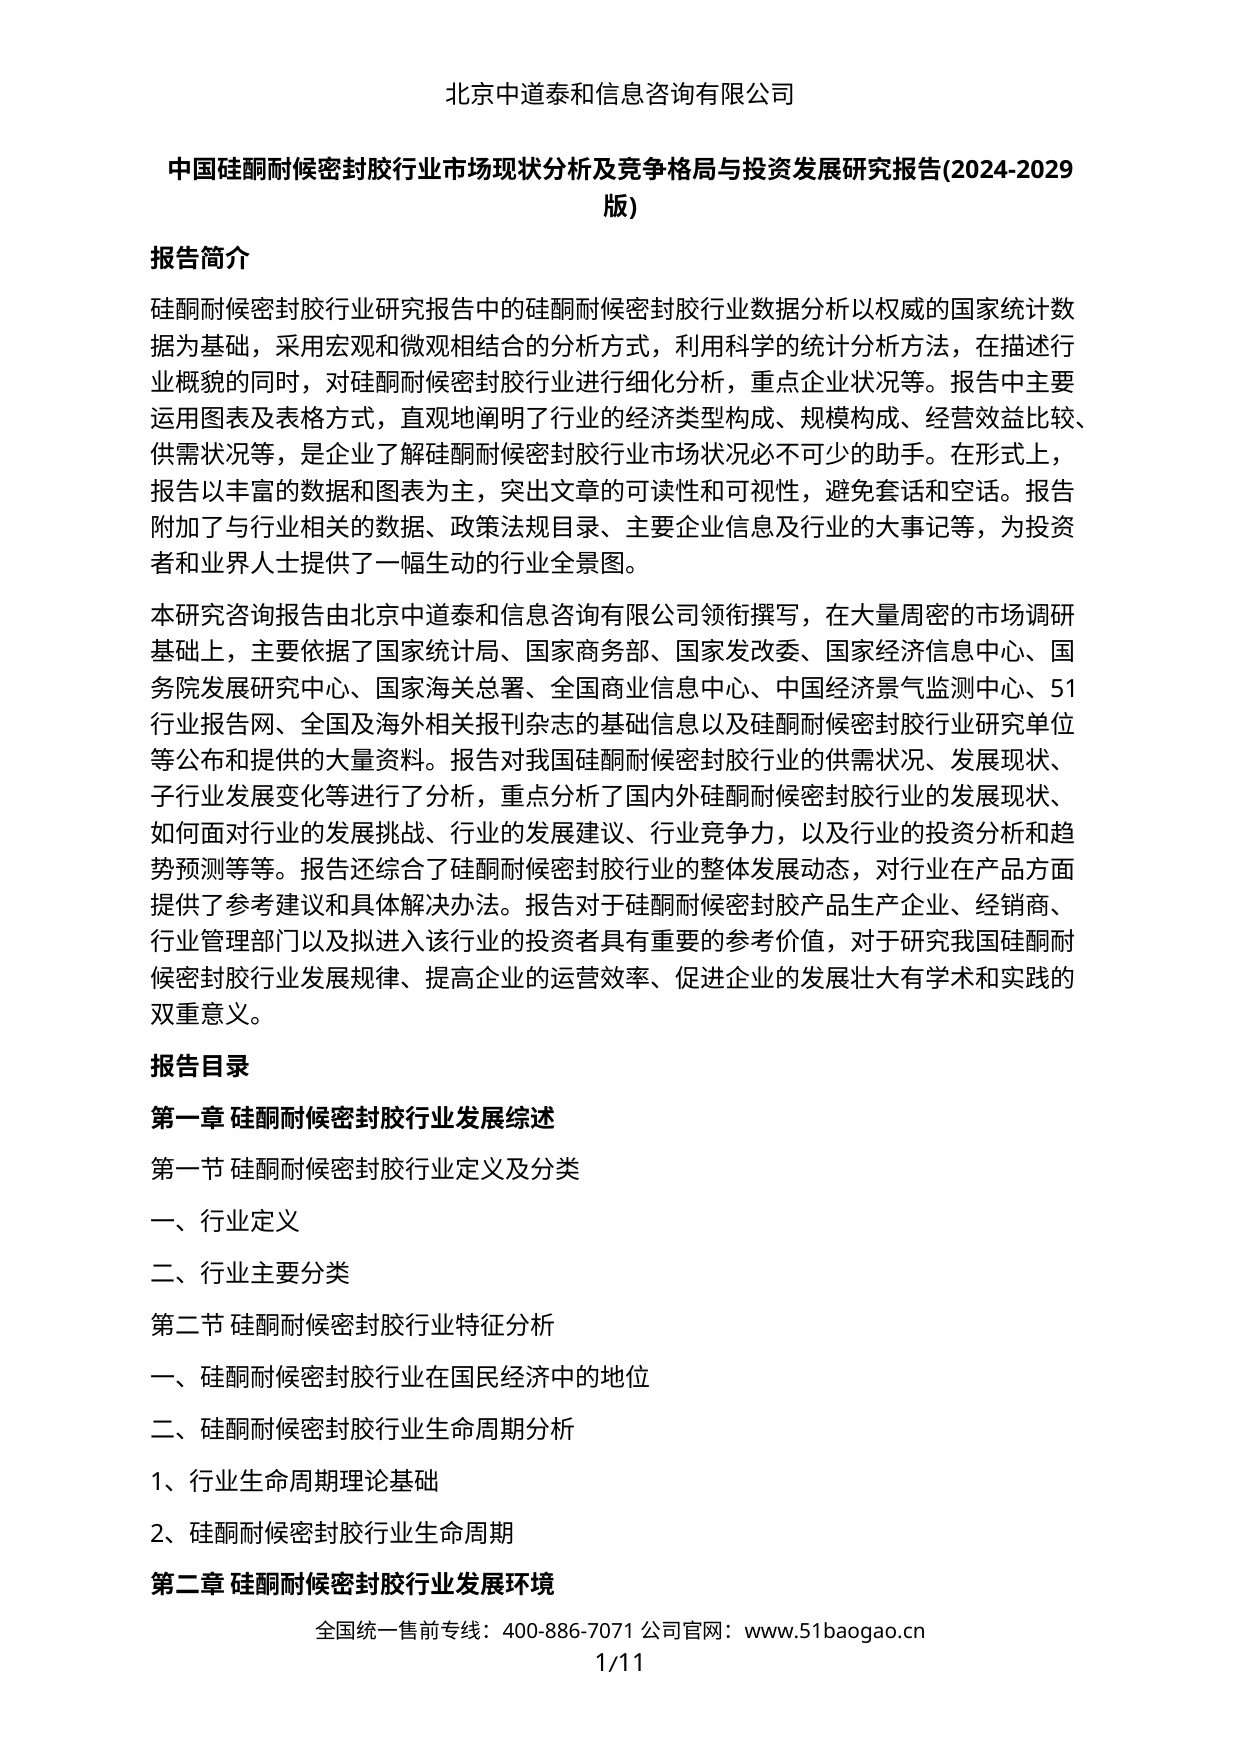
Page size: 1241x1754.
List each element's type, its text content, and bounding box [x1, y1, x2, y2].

text 第一章 硅酮耐候密封胶行业发展综述 [150, 1098, 1090, 1134]
text 第二节 硅酮耐候密封胶行业特征分析 [150, 1306, 1090, 1342]
text 2、硅酮耐候密封胶行业生命周期 [150, 1513, 1090, 1549]
text 报告简介 [150, 238, 1090, 274]
text 硅酮耐候密封胶行业研究报告中的硅酮耐候密封胶行业数据分析以权威的国家统计数据为基础，采用宏观和微观相结合的分析方式，利用科学的统计分析方法，在描述行业概貌的同时，对硅酮耐候密封胶行业进行细化分析，重点企业状况等。报告中主要运用图表及表格方式，直观地阐明了行业的经济类型构成、规模构成、经营效益比较、供需状况等，是企业了解硅酮耐候密封胶行业市场状况必不可少的助手。在形式上，报告以丰富的数据和图表为主，突出文章的可读性和可视性，避免套话和空话。报告附加了与行业相关的数据、政策法规目录、主要企业信息及行业的大事记等，为投资者和业界人士提供了一幅生动的行业全景图。 [150, 290, 1090, 580]
text 第二章 硅酮耐候密封胶行业发展环境 [150, 1565, 1090, 1601]
text 中国硅酮耐候密封胶行业市场现状分析及竞争格局与投资发展研究报告(2024-2029版) [150, 150, 1090, 222]
text 第一节 硅酮耐候密封胶行业定义及分类 [150, 1150, 1090, 1186]
text 本研究咨询报告由北京中道泰和信息咨询有限公司领衔撰写，在大量周密的市场调研基础上，主要依据了国家统计局、国家商务部、国家发改委、国家经济信息中心、国务院发展研究中心、国家海关总署、全国商业信息中心、中国经济景气监测中心、51行业报告网、全国及海外相关报刊杂志的基础信息以及硅酮耐候密封胶行业研究单位等公布和提供的大量资料。报告对我国硅酮耐候密封胶行业的供需状况、发展现状、子行业发展变化等进行了分析，重点分析了国内外硅酮耐候密封胶行业的发展现状、如何面对行业的发展挑战、行业的发展建议、行业竞争力，以及行业的投资分析和趋势预测等等。报告还综合了硅酮耐候密封胶行业的整体发展动态，对行业在产品方面提供了参考建议和具体解决办法。报告对于硅酮耐候密封胶产品生产企业、经销商、行业管理部门以及拟进入该行业的投资者具有重要的参考价值，对于研究我国硅酮耐候密封胶行业发展规律、提高企业的运营效率、促进企业的发展壮大有学术和实践的双重意义。 [150, 596, 1090, 1031]
text 二、行业主要分类 [150, 1254, 1090, 1290]
text 二、硅酮耐候密封胶行业生命周期分析 [150, 1409, 1090, 1446]
text 报告目录 [150, 1046, 1090, 1082]
text 一、行业定义 [150, 1202, 1090, 1238]
text 一、硅酮耐候密封胶行业在国民经济中的地位 [150, 1357, 1090, 1394]
text 1、行业生命周期理论基础 [150, 1461, 1090, 1497]
